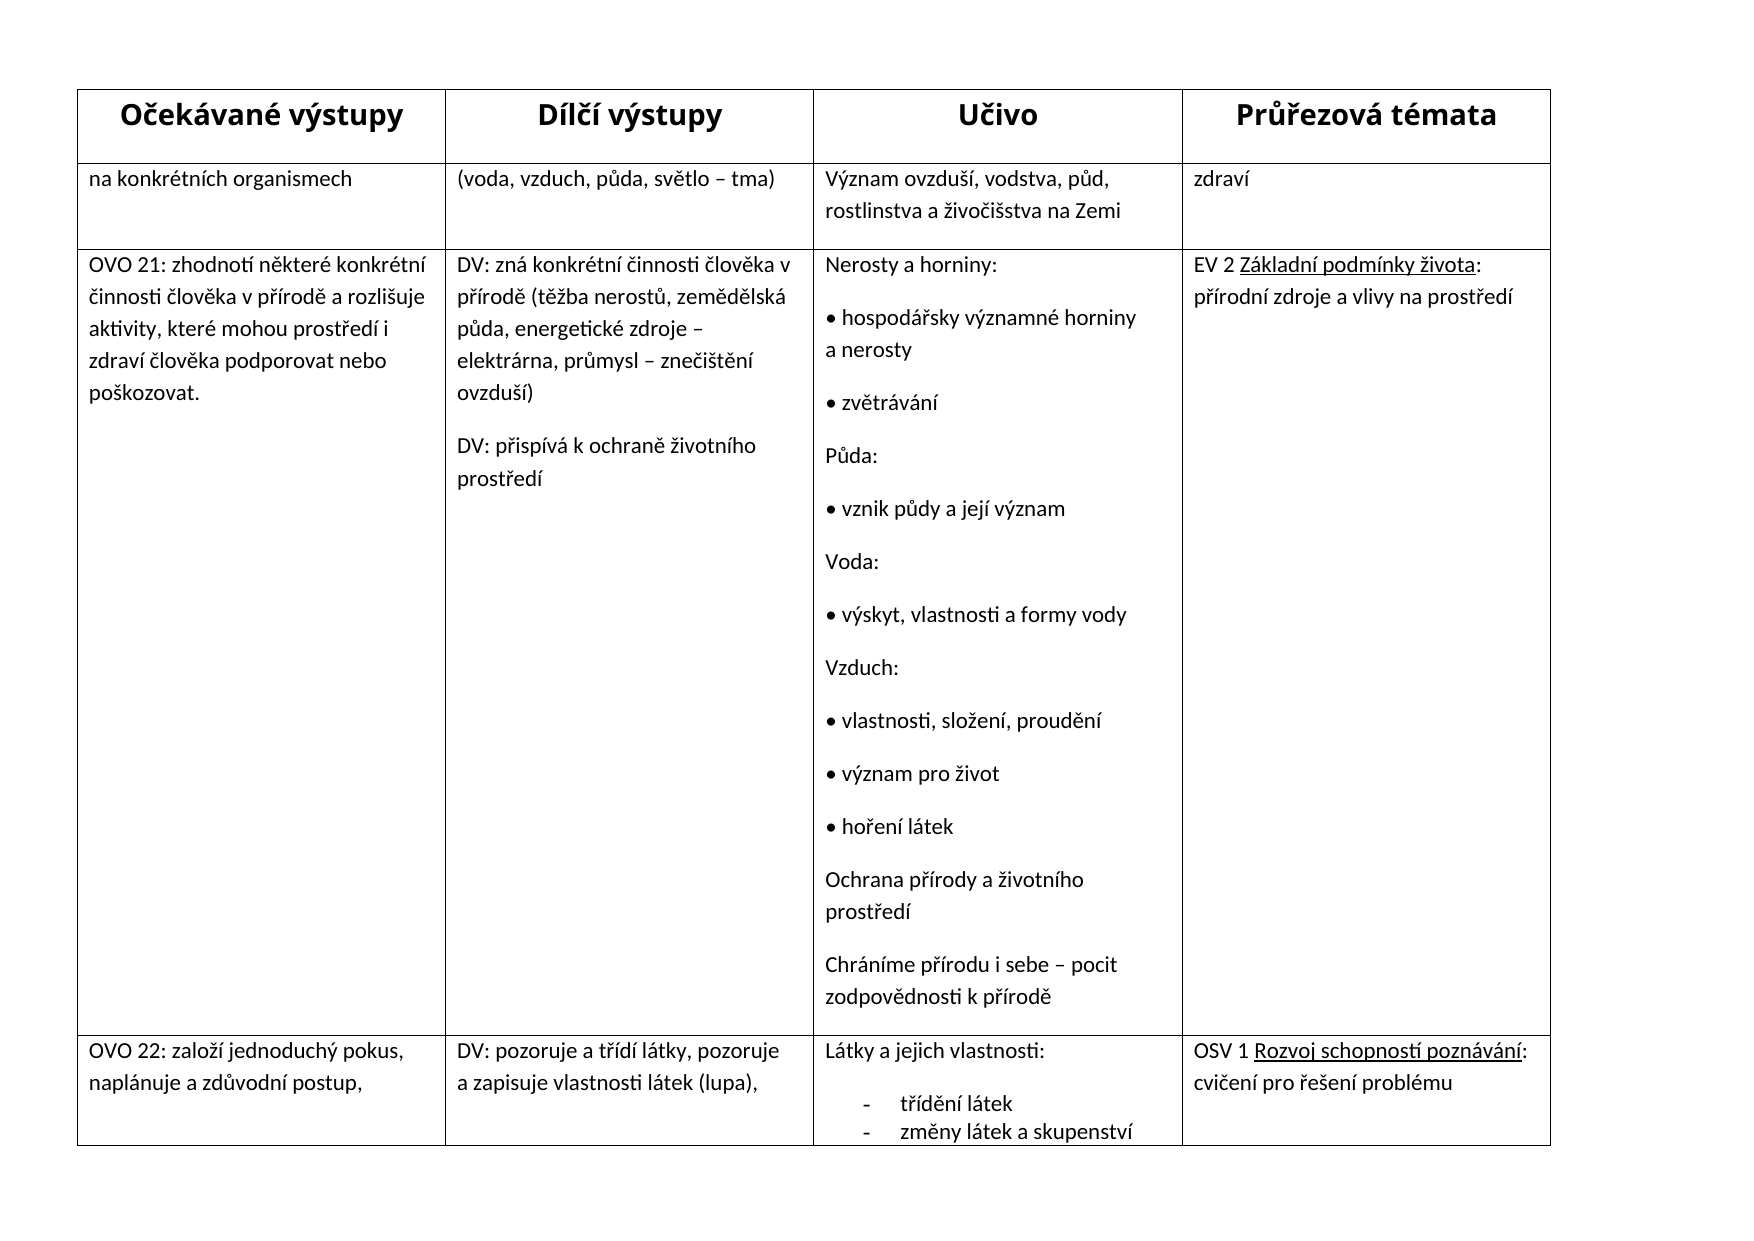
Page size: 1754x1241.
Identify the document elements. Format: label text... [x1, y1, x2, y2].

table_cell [814, 1036, 1182, 1145]
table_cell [1183, 1036, 1550, 1145]
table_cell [1183, 164, 1550, 249]
table_header Dílčí výstupy [446, 90, 813, 163]
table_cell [446, 164, 813, 249]
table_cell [78, 164, 445, 249]
table_cell EV 2 Základní podmínky života: přírodní zdroje a vlivy na prostředí [1183, 250, 1550, 1035]
table_cell DV: zná konkrétní činnosti člověka v přírodě (těžba nerostů, zemědělská půda, energetické zdroje – elektrárna, průmysl – znečištění ovzduší) DV: přispívá k ochraně životního prostředí [446, 250, 813, 1035]
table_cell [814, 164, 1182, 249]
table_header Průřezová témata [1183, 90, 1550, 163]
table_cell OVO 21: zhodnotí některé konkrétní činnosti člověka v přírodě a rozlišuje aktivity, které mohou prostředí i zdraví člověka podporovat nebo poškozovat. [78, 250, 445, 1035]
table_cell Nerosty a horniny: • hospodářsky významné horniny a nerosty • zvětrávání Půda: • vznik půdy a její význam Voda: • výskyt, vlastnosti a formy vody Vzduch: • vlastnosti, složení, proudění • význam pro život • hoření látek Ochrana přírody a životního prostředí Chráníme přírodu i sebe – pocit zodpovědnosti k přírodě [814, 250, 1182, 1035]
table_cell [78, 1036, 445, 1145]
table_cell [446, 1036, 813, 1145]
table_header Očekávané výstupy [78, 90, 445, 163]
table_header Učivo [814, 90, 1182, 163]
